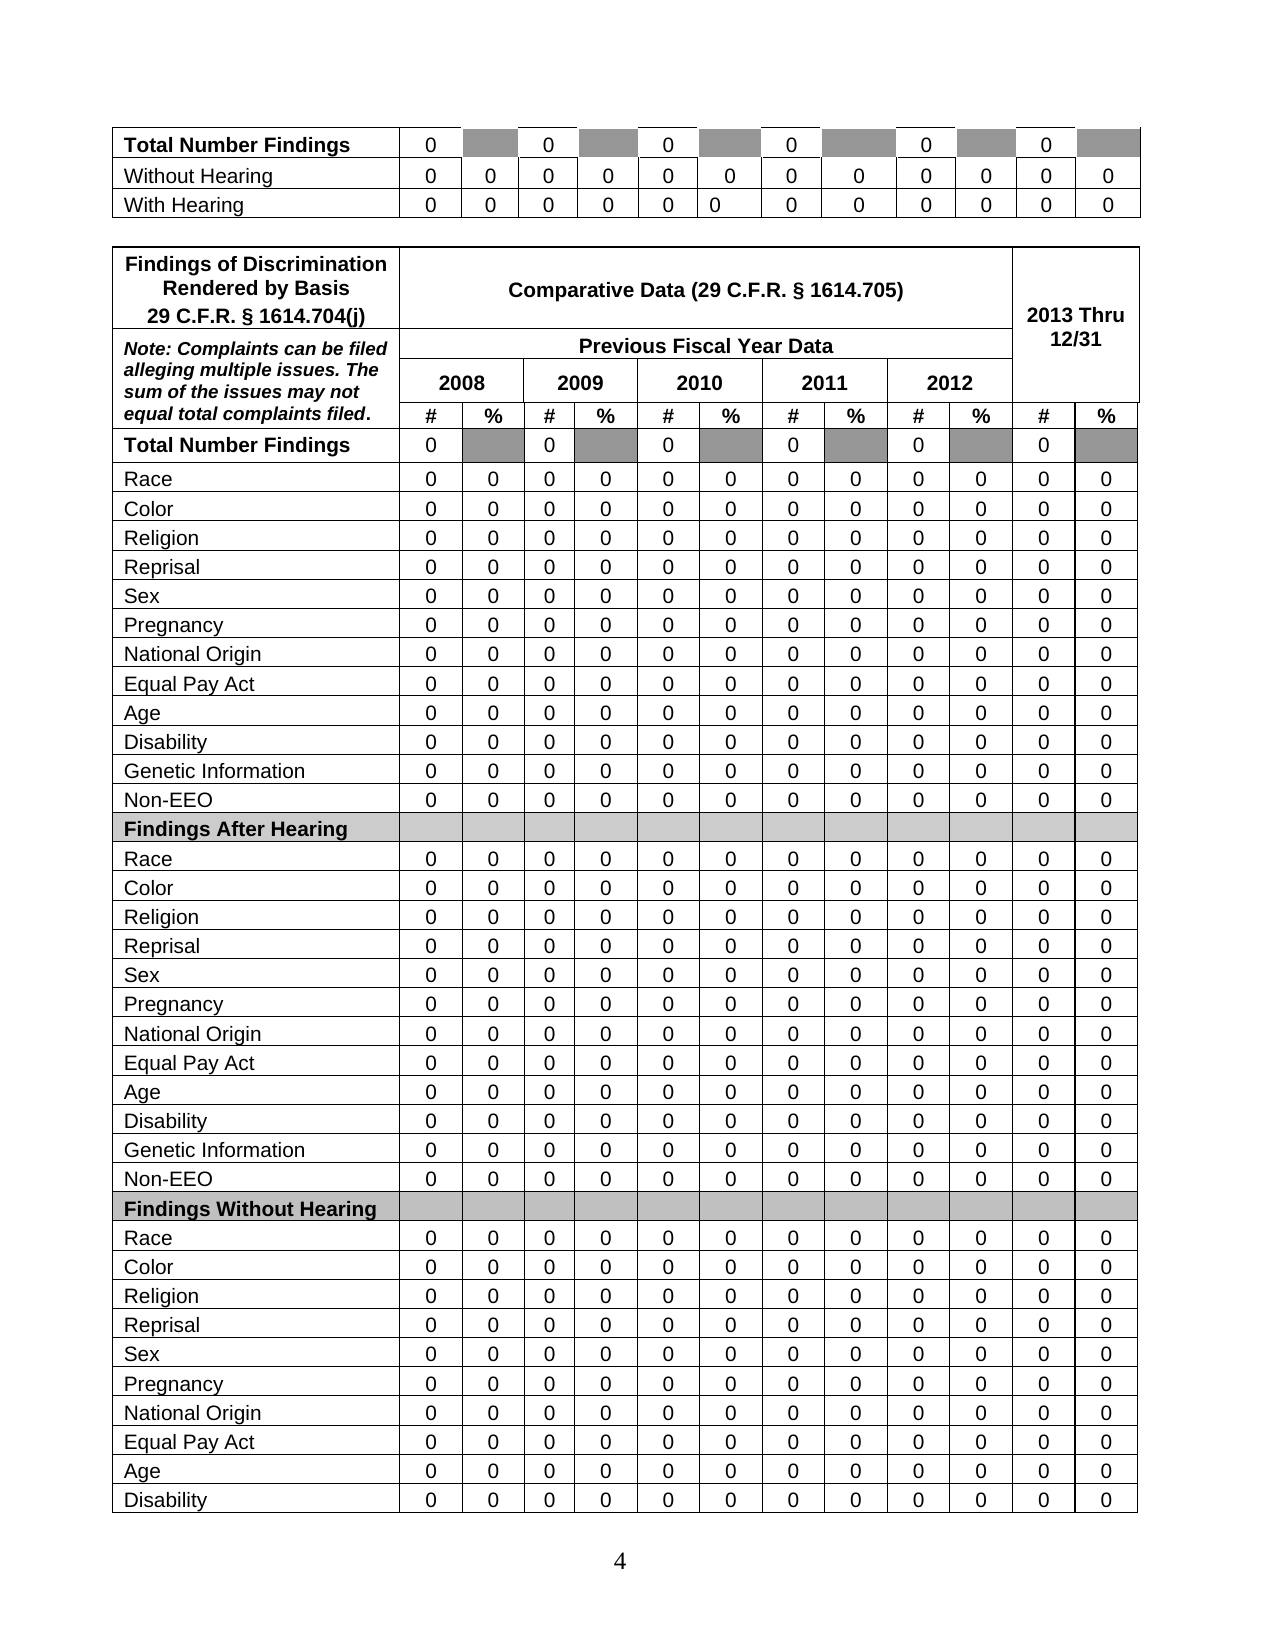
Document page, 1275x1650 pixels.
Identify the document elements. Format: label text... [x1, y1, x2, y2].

table_cell 0 [1076, 638, 1137, 666]
table_cell 2008 [400, 359, 523, 402]
table_cell Sex [113, 580, 399, 608]
table_cell 0 [888, 1309, 949, 1337]
table_cell 0 [638, 1163, 699, 1191]
table_cell 0 [638, 667, 699, 695]
table_cell Religion [113, 521, 399, 549]
table_cell 0 [1013, 580, 1074, 608]
table_cell 0 [763, 1163, 824, 1191]
table_cell 0 [888, 1134, 949, 1162]
table_cell Disability [113, 1484, 399, 1512]
table_cell 0 [575, 1426, 637, 1454]
table_cell 0 [700, 1484, 762, 1512]
table_cell [579, 129, 638, 157]
table_cell 0 [400, 871, 462, 899]
table_cell 0 [950, 1367, 1012, 1395]
table_cell 0 [463, 842, 524, 870]
table_cell 0 [888, 1455, 949, 1483]
table_cell Sex [113, 1338, 399, 1366]
table_cell # [888, 403, 949, 428]
table_cell 0 [1013, 1338, 1074, 1366]
table_cell 0 [763, 901, 824, 929]
table_cell 0 [575, 609, 637, 637]
table_cell 0 [575, 930, 637, 958]
table_cell 0 [700, 1017, 762, 1045]
table_cell 0 [463, 1426, 524, 1454]
table_cell % [575, 403, 637, 428]
table_cell 0 [519, 158, 577, 187]
table_cell 0 [763, 580, 824, 608]
table_cell 0 [1076, 901, 1137, 929]
table_cell 0 [950, 1426, 1012, 1454]
table_cell 0 [950, 638, 1012, 666]
table_cell 0 [825, 1105, 887, 1133]
table_cell 0 [575, 1221, 637, 1249]
table_cell 0 [400, 755, 462, 783]
table_cell 0 [400, 1076, 462, 1104]
table_cell 0 [525, 696, 574, 724]
table_cell National Origin [113, 638, 399, 666]
table_cell 0 [1076, 755, 1137, 783]
table_cell 0 [639, 189, 697, 217]
table_cell 0 [400, 1163, 462, 1191]
table_cell 0 [700, 1046, 762, 1074]
table_cell 0 [400, 1105, 462, 1133]
table_cell 0 [825, 1396, 887, 1424]
table_cell 0 [400, 930, 462, 958]
table_cell 0 [888, 1046, 949, 1074]
table_cell Race [113, 842, 399, 870]
table_cell [463, 1192, 524, 1220]
table_cell 0 [700, 988, 762, 1016]
table_cell 0 [763, 1251, 824, 1279]
table_cell 0 [1076, 1455, 1137, 1483]
table_cell Reprisal [113, 1309, 399, 1337]
table_cell 0 [575, 1367, 637, 1395]
table_cell 0 [1013, 1105, 1074, 1133]
table_cell 0 [525, 755, 574, 783]
table_cell 0 [888, 638, 949, 666]
table_cell 0 [463, 930, 524, 958]
table_cell [888, 1192, 949, 1220]
table_cell Age [113, 696, 399, 724]
table_cell 0 [825, 755, 887, 783]
table_cell 0 [1076, 726, 1137, 754]
table_cell 0 [825, 696, 887, 724]
table_cell 0 [700, 1221, 762, 1249]
table_cell 0 [638, 871, 699, 899]
table_cell 0 [888, 726, 949, 754]
table_cell 0 [763, 1484, 824, 1512]
table_cell 0 [888, 1338, 949, 1366]
table_cell 0 [525, 1280, 574, 1308]
table_cell 0 [1076, 1396, 1137, 1424]
table_cell 0 [525, 871, 574, 899]
table_cell Non-EEO [113, 784, 399, 812]
table_cell 0 [825, 1484, 887, 1512]
table_cell 0 [763, 609, 824, 637]
table_cell 0 [888, 988, 949, 1016]
table_cell 0 [700, 1105, 762, 1133]
table_cell 0 [525, 551, 574, 579]
table_cell 0 [1013, 1046, 1074, 1074]
table_cell 0 [463, 696, 524, 724]
table_cell 0 [950, 1017, 1012, 1045]
table_cell Equal Pay Act [113, 667, 399, 695]
table_cell 0 [638, 551, 699, 579]
table_cell 0 [463, 1367, 524, 1395]
table_cell 0 [575, 1017, 637, 1045]
table_cell Genetic Information [113, 1134, 399, 1162]
table_cell 0 [950, 755, 1012, 783]
table_cell 0 [463, 1455, 524, 1483]
table_cell # [525, 403, 574, 428]
table_cell 0 [700, 930, 762, 958]
table_cell 0 [700, 696, 762, 724]
table_cell 0 [1076, 1280, 1137, 1308]
table_cell 0 [638, 1251, 699, 1279]
table_cell 0 [575, 726, 637, 754]
table_cell 0 [463, 1221, 524, 1249]
table_cell 0 [638, 580, 699, 608]
table_cell 0 [950, 1076, 1012, 1104]
table_cell 0 [575, 901, 637, 929]
table_cell 0 [763, 492, 824, 520]
table_cell 0 [888, 1280, 949, 1308]
table_cell 0 [575, 871, 637, 899]
table_cell 0 [1016, 128, 1075, 157]
table_cell 0 [525, 463, 574, 491]
table_cell Pregnancy [113, 988, 399, 1016]
table_cell 0 [825, 1455, 887, 1483]
table_cell 0 [525, 1163, 574, 1191]
table_cell 0 [575, 580, 637, 608]
table_cell 0 [950, 1455, 1012, 1483]
table_cell 0 [463, 959, 524, 987]
table_cell 0 [700, 959, 762, 987]
table_cell 0 [825, 1280, 887, 1308]
table_cell 0 [1076, 1163, 1137, 1191]
table_header Findings of Discrimination Rendered by Basis 29 C.F.R. § 1614.704(j) [113, 248, 399, 328]
table_cell 0 [400, 463, 462, 491]
table_cell 0 [763, 1221, 824, 1249]
table_cell 0 [1013, 726, 1074, 754]
table_cell 0 [463, 1163, 524, 1191]
table_cell 0 [525, 726, 574, 754]
table_cell 0 [888, 842, 949, 870]
table_cell 0 [700, 1426, 762, 1454]
table_cell # [763, 403, 824, 428]
table_cell 0 [638, 988, 699, 1016]
table_cell 0 [638, 463, 699, 491]
table_cell 0 [825, 609, 887, 637]
table_cell 0 [950, 1396, 1012, 1424]
table_cell 0 [1076, 1309, 1137, 1337]
table_cell 0 [698, 189, 761, 217]
table_cell 0 [575, 521, 637, 549]
table_cell 0 [575, 696, 637, 724]
table_cell 0 [525, 521, 574, 549]
table_cell 0 [463, 988, 524, 1016]
table_cell [700, 813, 762, 841]
table_cell 0 [575, 1484, 637, 1512]
table_cell 0 [888, 1251, 949, 1279]
table_cell 0 [575, 842, 637, 870]
table_cell 0 [575, 463, 637, 491]
table_cell 0 [1013, 1017, 1074, 1045]
table_cell 0 [1076, 1251, 1137, 1279]
table_cell 0 [700, 1134, 762, 1162]
table_cell 0 [763, 1017, 824, 1045]
table_cell [1076, 429, 1137, 462]
table_cell 0 [1013, 1163, 1074, 1191]
table_cell 0 [1013, 492, 1074, 520]
table_cell 0 [463, 1046, 524, 1074]
table_cell 0 [638, 784, 699, 812]
table_cell 0 [1013, 1076, 1074, 1104]
table_cell 0 [825, 959, 887, 987]
table_cell 0 [463, 609, 524, 637]
table_cell 0 [462, 159, 518, 187]
table_cell 0 [763, 726, 824, 754]
table_cell 0 [463, 1017, 524, 1045]
table_cell [1013, 1192, 1074, 1220]
table_cell 0 [700, 1280, 762, 1308]
table_cell 0 [525, 1309, 574, 1337]
table_cell 0 [950, 696, 1012, 724]
table_cell 0 [825, 726, 887, 754]
table_cell 0 [638, 726, 699, 754]
table_cell 0 [578, 159, 638, 187]
table_cell 0 [1076, 609, 1137, 637]
table_cell 0 [700, 842, 762, 870]
table_cell 0 [638, 901, 699, 929]
table_cell 0 [525, 1076, 574, 1104]
table_cell [888, 813, 949, 841]
table_cell 0 [1013, 1367, 1074, 1395]
table_cell 0 [763, 1076, 824, 1104]
table_cell 0 [700, 1251, 762, 1279]
table_cell [825, 1192, 887, 1220]
table_cell 0 [700, 1309, 762, 1337]
table_cell 0 [888, 429, 949, 462]
table_cell 0 [950, 1046, 1012, 1074]
table_cell 0 [463, 667, 524, 695]
table_cell 0 [897, 158, 955, 187]
table_cell 0 [525, 1251, 574, 1279]
table_cell Non-EEO [113, 1163, 399, 1191]
table_cell [638, 813, 699, 841]
table_cell 0 [1076, 1134, 1137, 1162]
table_cell 0 [763, 1455, 824, 1483]
table_cell % [825, 403, 887, 428]
table_cell 0 [825, 667, 887, 695]
table_cell 0 [400, 726, 462, 754]
table_cell 0 [463, 1396, 524, 1424]
table_cell # [638, 403, 699, 428]
table_cell 0 [825, 551, 887, 579]
table_cell 0 [1013, 959, 1074, 987]
table_cell 2011 [763, 359, 887, 402]
table_cell 0 [1076, 1076, 1137, 1104]
table_cell 0 [700, 638, 762, 666]
table_cell 0 [638, 521, 699, 549]
table_cell 0 [1013, 429, 1074, 462]
table_cell 0 [1013, 784, 1074, 812]
table_cell 0 [463, 1251, 524, 1279]
table_cell [950, 813, 1012, 841]
table_cell 0 [950, 784, 1012, 812]
table_cell 0 [575, 1134, 637, 1162]
table_cell 0 [638, 959, 699, 987]
table_cell 0 [525, 930, 574, 958]
table_cell 0 [400, 1134, 462, 1162]
table_cell 0 [463, 1484, 524, 1512]
table_cell 0 [1013, 1280, 1074, 1308]
table_cell 0 [1017, 189, 1075, 217]
table_cell 0 [888, 1484, 949, 1512]
table_cell 0 [463, 755, 524, 783]
table_cell Age [113, 1455, 399, 1483]
table_cell 0 [950, 1251, 1012, 1279]
table_cell Total Number Findings [113, 128, 399, 157]
table_cell 0 [825, 1367, 887, 1395]
table_cell 0 [575, 1251, 637, 1279]
table_cell [763, 1192, 824, 1220]
table_cell 0 [525, 580, 574, 608]
table_cell 0 [638, 696, 699, 724]
table_cell 0 [638, 1105, 699, 1133]
table_cell 0 [950, 1338, 1012, 1366]
table_cell Religion [113, 901, 399, 929]
table_cell [700, 429, 762, 462]
table_cell 0 [1013, 871, 1074, 899]
table_cell 0 [825, 1251, 887, 1279]
table_cell [1076, 813, 1137, 841]
table_cell 0 [825, 1338, 887, 1366]
table_cell 0 [700, 1076, 762, 1104]
table_cell National Origin [113, 1017, 399, 1045]
table_cell 0 [825, 871, 887, 899]
table_cell 0 [1076, 492, 1137, 520]
table_cell 0 [575, 551, 637, 579]
table_cell 0 [888, 492, 949, 520]
table_cell [575, 1192, 637, 1220]
table_cell 0 [1076, 1221, 1137, 1249]
table_cell [950, 1192, 1012, 1220]
table_cell 0 [638, 1426, 699, 1454]
table_cell 0 [525, 988, 574, 1016]
table_cell 0 [400, 551, 462, 579]
table_cell 0 [763, 1105, 824, 1133]
table_cell 0 [575, 1046, 637, 1074]
table_cell 0 [950, 871, 1012, 899]
table_cell 0 [956, 189, 1016, 217]
table_cell 0 [700, 871, 762, 899]
table_cell 0 [525, 1367, 574, 1395]
table_cell 0 [762, 189, 821, 217]
table_cell 0 [463, 580, 524, 608]
table_cell Age [113, 1076, 399, 1104]
table_cell 0 [400, 1396, 462, 1424]
table_cell [575, 429, 637, 462]
table_cell 0 [400, 638, 462, 666]
table_cell 0 [700, 551, 762, 579]
table_cell 0 [575, 667, 637, 695]
table_cell 0 [638, 1367, 699, 1395]
table_cell 0 [950, 842, 1012, 870]
table_cell 0 [1013, 1484, 1074, 1512]
table_cell 0 [463, 1280, 524, 1308]
table_cell [825, 813, 887, 841]
table_cell Color [113, 492, 399, 520]
table_cell 0 [638, 429, 699, 462]
table_cell 0 [400, 901, 462, 929]
table_cell 0 [1013, 1455, 1074, 1483]
table_cell 0 [763, 842, 824, 870]
table_cell 0 [825, 1426, 887, 1454]
table_cell 0 [525, 1221, 574, 1249]
table_cell 0 [400, 1455, 462, 1483]
table_cell 0 [700, 463, 762, 491]
table_cell 0 [638, 1455, 699, 1483]
table_cell 0 [519, 189, 577, 217]
table_cell 2010 [638, 359, 762, 402]
table_cell 0 [825, 1309, 887, 1337]
table_cell 0 [888, 930, 949, 958]
table_cell 0 [700, 609, 762, 637]
table_cell 0 [520, 128, 577, 157]
table_cell [822, 129, 896, 157]
table_cell 0 [763, 1426, 824, 1454]
table_cell 0 [638, 1017, 699, 1045]
table_cell 2012 [888, 359, 1012, 402]
table_cell 0 [463, 1338, 524, 1366]
table_cell 0 [1076, 189, 1140, 217]
table_cell 0 [400, 492, 462, 520]
table_cell 0 [763, 551, 824, 579]
table_cell 0 [763, 463, 824, 491]
table_cell 0 [763, 521, 824, 549]
table_cell 0 [700, 1338, 762, 1366]
table_cell 0 [400, 609, 462, 637]
table_cell 0 [1076, 551, 1137, 579]
table_cell 0 [1013, 842, 1074, 870]
table_cell 0 [638, 930, 699, 958]
table_cell Disability [113, 1105, 399, 1133]
table_cell 0 [1076, 1017, 1137, 1045]
table_cell 0 [400, 128, 461, 157]
table_cell 0 [525, 959, 574, 987]
table_cell With Hearing [113, 189, 399, 217]
table_cell 0 [888, 696, 949, 724]
table_cell Total Number Findings [113, 429, 399, 462]
table_cell Findings Without Hearing [113, 1192, 399, 1220]
table_cell [638, 1192, 699, 1220]
table_cell 0 [1076, 463, 1137, 491]
table_cell [763, 813, 824, 841]
table_cell 0 [1013, 755, 1074, 783]
table_cell 0 [1013, 1396, 1074, 1424]
table_cell 0 [400, 842, 462, 870]
table_cell 0 [950, 1309, 1012, 1337]
table_cell 0 [575, 1338, 637, 1366]
table_cell 0 [525, 429, 574, 462]
table_cell 0 [525, 1105, 574, 1133]
table_cell 0 [400, 1309, 462, 1337]
table_cell 0 [1076, 988, 1137, 1016]
table_cell 0 [525, 901, 574, 929]
table_cell 0 [638, 638, 699, 666]
table_cell 0 [400, 1426, 462, 1454]
table_cell 0 [950, 1105, 1012, 1133]
table_cell 0 [888, 1367, 949, 1395]
table_cell 0 [525, 784, 574, 812]
table_cell 0 [950, 901, 1012, 929]
table_cell Note: Complaints can be filed alleging multiple issues. The sum of the issues may not equal total complaints filed. [113, 329, 399, 428]
table_cell 0 [888, 1017, 949, 1045]
table_cell 0 [575, 1396, 637, 1424]
table_cell 0 [1076, 696, 1137, 724]
table_cell 0 [763, 1367, 824, 1395]
table_cell 0 [950, 959, 1012, 987]
table_cell Sex [113, 959, 399, 987]
table_cell 0 [525, 1426, 574, 1454]
table_cell 0 [463, 1076, 524, 1104]
table_cell 0 [1076, 1105, 1137, 1133]
table_cell 0 [1013, 638, 1074, 666]
table_cell 0 [525, 1484, 574, 1512]
table_cell 0 [1076, 930, 1137, 958]
table_cell 0 [400, 1484, 462, 1512]
table_cell 0 [763, 930, 824, 958]
table_cell 0 [525, 609, 574, 637]
table_cell 0 [888, 609, 949, 637]
table_cell 0 [400, 959, 462, 987]
table_cell 0 [1013, 551, 1074, 579]
table_cell 0 [575, 638, 637, 666]
table_cell 0 [1076, 1338, 1137, 1366]
table_cell 0 [888, 551, 949, 579]
table_cell 0 [1076, 1046, 1137, 1074]
table_cell Color [113, 1251, 399, 1279]
table_cell 0 [763, 429, 824, 462]
table_cell % [463, 403, 524, 428]
table_cell 0 [888, 1163, 949, 1191]
table_cell 0 [1013, 667, 1074, 695]
table_cell 0 [1076, 1426, 1137, 1454]
table_cell [1013, 813, 1074, 841]
table_cell 0 [763, 696, 824, 724]
table_cell [700, 1192, 762, 1220]
table_cell 0 [1076, 784, 1137, 812]
table_cell Race [113, 1221, 399, 1249]
table_cell 0 [763, 1134, 824, 1162]
table_cell [463, 813, 524, 841]
table_cell 0 [640, 128, 697, 157]
table_cell [400, 813, 462, 841]
table_cell [1077, 129, 1140, 157]
table_cell 0 [825, 1163, 887, 1191]
table_cell 0 [1017, 158, 1075, 187]
table_cell 0 [700, 784, 762, 812]
table_cell 0 [825, 1046, 887, 1074]
table_cell 0 [1013, 930, 1074, 958]
table_cell 0 [1013, 1426, 1074, 1454]
table_cell 0 [1013, 1251, 1074, 1279]
table_cell 0 [950, 1221, 1012, 1249]
table_cell 0 [700, 901, 762, 929]
table_cell 0 [700, 755, 762, 783]
table_cell 0 [825, 988, 887, 1016]
table_cell 0 [575, 1280, 637, 1308]
table_cell 0 [1076, 580, 1137, 608]
table_cell 0 [825, 842, 887, 870]
table_cell 0 [638, 1338, 699, 1366]
table_cell 0 [575, 784, 637, 812]
table_cell 0 [950, 726, 1012, 754]
table_cell 0 [575, 1163, 637, 1191]
table_cell Previous Fiscal Year Data [400, 329, 1012, 358]
table_cell 0 [639, 158, 697, 187]
table_cell [957, 129, 1016, 157]
table_cell 0 [638, 1280, 699, 1308]
table_cell 0 [888, 755, 949, 783]
table_cell 0 [1076, 667, 1137, 695]
table_cell 0 [400, 696, 462, 724]
table_cell 0 [638, 1396, 699, 1424]
table_cell 0 [638, 1134, 699, 1162]
table_cell 0 [638, 1046, 699, 1074]
table_cell [463, 429, 524, 462]
table_cell 0 [525, 1396, 574, 1424]
table_cell 0 [1013, 1221, 1074, 1249]
table_cell [400, 1192, 462, 1220]
table_cell 0 [825, 901, 887, 929]
table_cell 0 [575, 1105, 637, 1133]
table_cell 2009 [524, 359, 637, 402]
table_header Comparative Data (29 C.F.R. § 1614.705) [400, 248, 1012, 328]
table_cell 0 [700, 521, 762, 549]
table_cell 0 [950, 988, 1012, 1016]
table_cell 0 [525, 638, 574, 666]
table_cell 0 [888, 1396, 949, 1424]
table_cell 0 [463, 638, 524, 666]
table_cell 0 [1076, 871, 1137, 899]
table_cell 0 [825, 930, 887, 958]
table_cell 0 [888, 1426, 949, 1454]
table_cell 0 [400, 429, 462, 462]
table_cell 0 [763, 638, 824, 666]
table_cell 0 [400, 1017, 462, 1045]
table_cell 0 [888, 667, 949, 695]
table_cell [950, 429, 1012, 462]
table_cell 0 [1076, 1484, 1137, 1512]
table_cell [463, 129, 518, 157]
table_cell Race [113, 463, 399, 491]
table_cell 0 [825, 784, 887, 812]
table_cell 0 [950, 463, 1012, 491]
table_cell 0 [400, 1367, 462, 1395]
table_cell 0 [400, 1338, 462, 1366]
table_cell 0 [950, 1163, 1012, 1191]
table_cell 0 [575, 988, 637, 1016]
table_cell 0 [888, 784, 949, 812]
table_cell 0 [888, 463, 949, 491]
table_cell 0 [525, 1455, 574, 1483]
table_cell Disability [113, 726, 399, 754]
table_cell % [700, 403, 762, 428]
table_cell 0 [763, 784, 824, 812]
table_cell 0 [638, 1484, 699, 1512]
table_cell 0 [463, 1105, 524, 1133]
table_cell Color [113, 871, 399, 899]
table_cell 0 [763, 128, 820, 157]
table_cell Reprisal [113, 551, 399, 579]
table_cell 0 [1013, 696, 1074, 724]
table_cell National Origin [113, 1396, 399, 1424]
table_cell Reprisal [113, 930, 399, 958]
table_cell 0 [1076, 521, 1137, 549]
table_cell 0 [400, 521, 462, 549]
table_cell 0 [638, 755, 699, 783]
table_cell 0 [575, 492, 637, 520]
table_cell 0 [888, 1221, 949, 1249]
table_cell 0 [1013, 463, 1074, 491]
table_cell 0 [763, 1338, 824, 1366]
table_cell 0 [575, 1455, 637, 1483]
table_cell 0 [525, 1134, 574, 1162]
table_cell 0 [575, 959, 637, 987]
table_cell 0 [463, 1309, 524, 1337]
table_cell 0 [763, 1280, 824, 1308]
table_cell 0 [950, 551, 1012, 579]
table_cell 0 [950, 580, 1012, 608]
table_cell 0 [825, 463, 887, 491]
table_cell 0 [763, 959, 824, 987]
table_cell 0 [400, 1046, 462, 1074]
table_cell 0 [525, 492, 574, 520]
table_cell % [1076, 403, 1137, 428]
table_cell [525, 813, 574, 841]
table_cell 0 [1076, 1367, 1137, 1395]
table_cell 0 [1013, 988, 1074, 1016]
table_cell 0 [763, 988, 824, 1016]
table_cell 0 [578, 189, 638, 217]
table_cell 0 [400, 158, 461, 187]
table_cell 0 [825, 521, 887, 549]
table_cell 0 [825, 1076, 887, 1104]
table_cell 0 [1076, 159, 1140, 187]
table_cell 0 [763, 667, 824, 695]
table_cell 0 [1013, 521, 1074, 549]
table_cell Pregnancy [113, 1367, 399, 1395]
table_cell 0 [950, 1484, 1012, 1512]
table_cell 0 [888, 901, 949, 929]
table_cell 0 [950, 492, 1012, 520]
table_cell 0 [525, 842, 574, 870]
table_cell 0 [463, 492, 524, 520]
table_cell 0 [463, 1134, 524, 1162]
table_cell 0 [888, 521, 949, 549]
table_cell 0 [638, 492, 699, 520]
table_cell 0 [700, 1163, 762, 1191]
table_cell 0 [825, 1017, 887, 1045]
table_cell 0 [638, 1221, 699, 1249]
table_cell 0 [825, 1221, 887, 1249]
table_cell 0 [825, 1134, 887, 1162]
table_cell 0 [400, 1280, 462, 1308]
table_cell 0 [825, 580, 887, 608]
table_cell # [1013, 403, 1074, 428]
table_cell 0 [1013, 1309, 1074, 1337]
table_cell Equal Pay Act [113, 1046, 399, 1074]
table_cell 0 [400, 784, 462, 812]
table_cell [575, 813, 637, 841]
table_cell 0 [1076, 959, 1137, 987]
table_cell 0 [898, 128, 955, 157]
table_cell 0 [463, 901, 524, 929]
table_cell 0 [463, 871, 524, 899]
table_cell 0 [400, 1251, 462, 1279]
table_cell Without Hearing [113, 158, 399, 187]
table_cell 0 [950, 1134, 1012, 1162]
table_cell 0 [700, 726, 762, 754]
table_cell [825, 429, 887, 462]
table_cell 0 [463, 521, 524, 549]
table_cell 0 [698, 159, 761, 187]
table_cell 0 [825, 492, 887, 520]
table_cell 0 [762, 158, 821, 187]
table_cell 0 [700, 492, 762, 520]
table_cell 0 [950, 521, 1012, 549]
table_cell 0 [763, 1396, 824, 1424]
table_cell 0 [638, 609, 699, 637]
table_cell 0 [822, 159, 896, 187]
table_cell 0 [462, 189, 518, 217]
table_cell 0 [638, 842, 699, 870]
table_cell 0 [525, 667, 574, 695]
table_cell 0 [463, 726, 524, 754]
table_cell 0 [825, 638, 887, 666]
table_cell 0 [638, 1076, 699, 1104]
table_cell 0 [888, 1105, 949, 1133]
table_cell 0 [525, 1046, 574, 1074]
table_cell 0 [400, 189, 461, 217]
table_cell 0 [1076, 842, 1137, 870]
table_cell 0 [763, 1046, 824, 1074]
table_cell 0 [700, 1367, 762, 1395]
table_cell 0 [950, 667, 1012, 695]
table_cell 0 [822, 189, 896, 217]
table_cell 0 [763, 755, 824, 783]
table_cell 0 [956, 159, 1016, 187]
table_cell 0 [575, 755, 637, 783]
table_cell 0 [950, 609, 1012, 637]
table_cell 0 [700, 667, 762, 695]
table_cell 0 [1013, 609, 1074, 637]
table_cell 0 [700, 580, 762, 608]
table_cell [525, 1192, 574, 1220]
table_cell 0 [888, 871, 949, 899]
table_cell # [400, 403, 462, 428]
table_cell 0 [525, 1017, 574, 1045]
table_cell 0 [888, 1076, 949, 1104]
table_cell Religion [113, 1280, 399, 1308]
table_cell 0 [525, 1338, 574, 1366]
table_cell 0 [1013, 901, 1074, 929]
table_cell 0 [700, 1455, 762, 1483]
table_cell % [950, 403, 1012, 428]
table_cell 0 [463, 463, 524, 491]
table_cell Genetic Information [113, 755, 399, 783]
table_cell 0 [888, 580, 949, 608]
table_cell [1076, 1192, 1137, 1220]
table_cell 0 [400, 667, 462, 695]
table_cell 0 [888, 959, 949, 987]
table_cell 0 [400, 988, 462, 1016]
table_cell 0 [400, 1221, 462, 1249]
table_cell Findings After Hearing [113, 813, 399, 841]
table_cell 0 [575, 1076, 637, 1104]
table_cell 0 [950, 930, 1012, 958]
table_cell 0 [463, 551, 524, 579]
table_cell 0 [463, 784, 524, 812]
table_cell 0 [638, 1309, 699, 1337]
table_cell 0 [700, 1396, 762, 1424]
table_cell 0 [1013, 1134, 1074, 1162]
table_cell 0 [763, 871, 824, 899]
table_cell 0 [575, 1309, 637, 1337]
table_cell 0 [897, 189, 955, 217]
table_cell 0 [950, 1280, 1012, 1308]
table_cell Pregnancy [113, 609, 399, 637]
table_cell 0 [763, 1309, 824, 1337]
table_cell [699, 129, 761, 157]
table_cell 0 [400, 580, 462, 608]
table_cell Equal Pay Act [113, 1426, 399, 1454]
table_header 2013 Thru 12/31 [1013, 248, 1139, 402]
